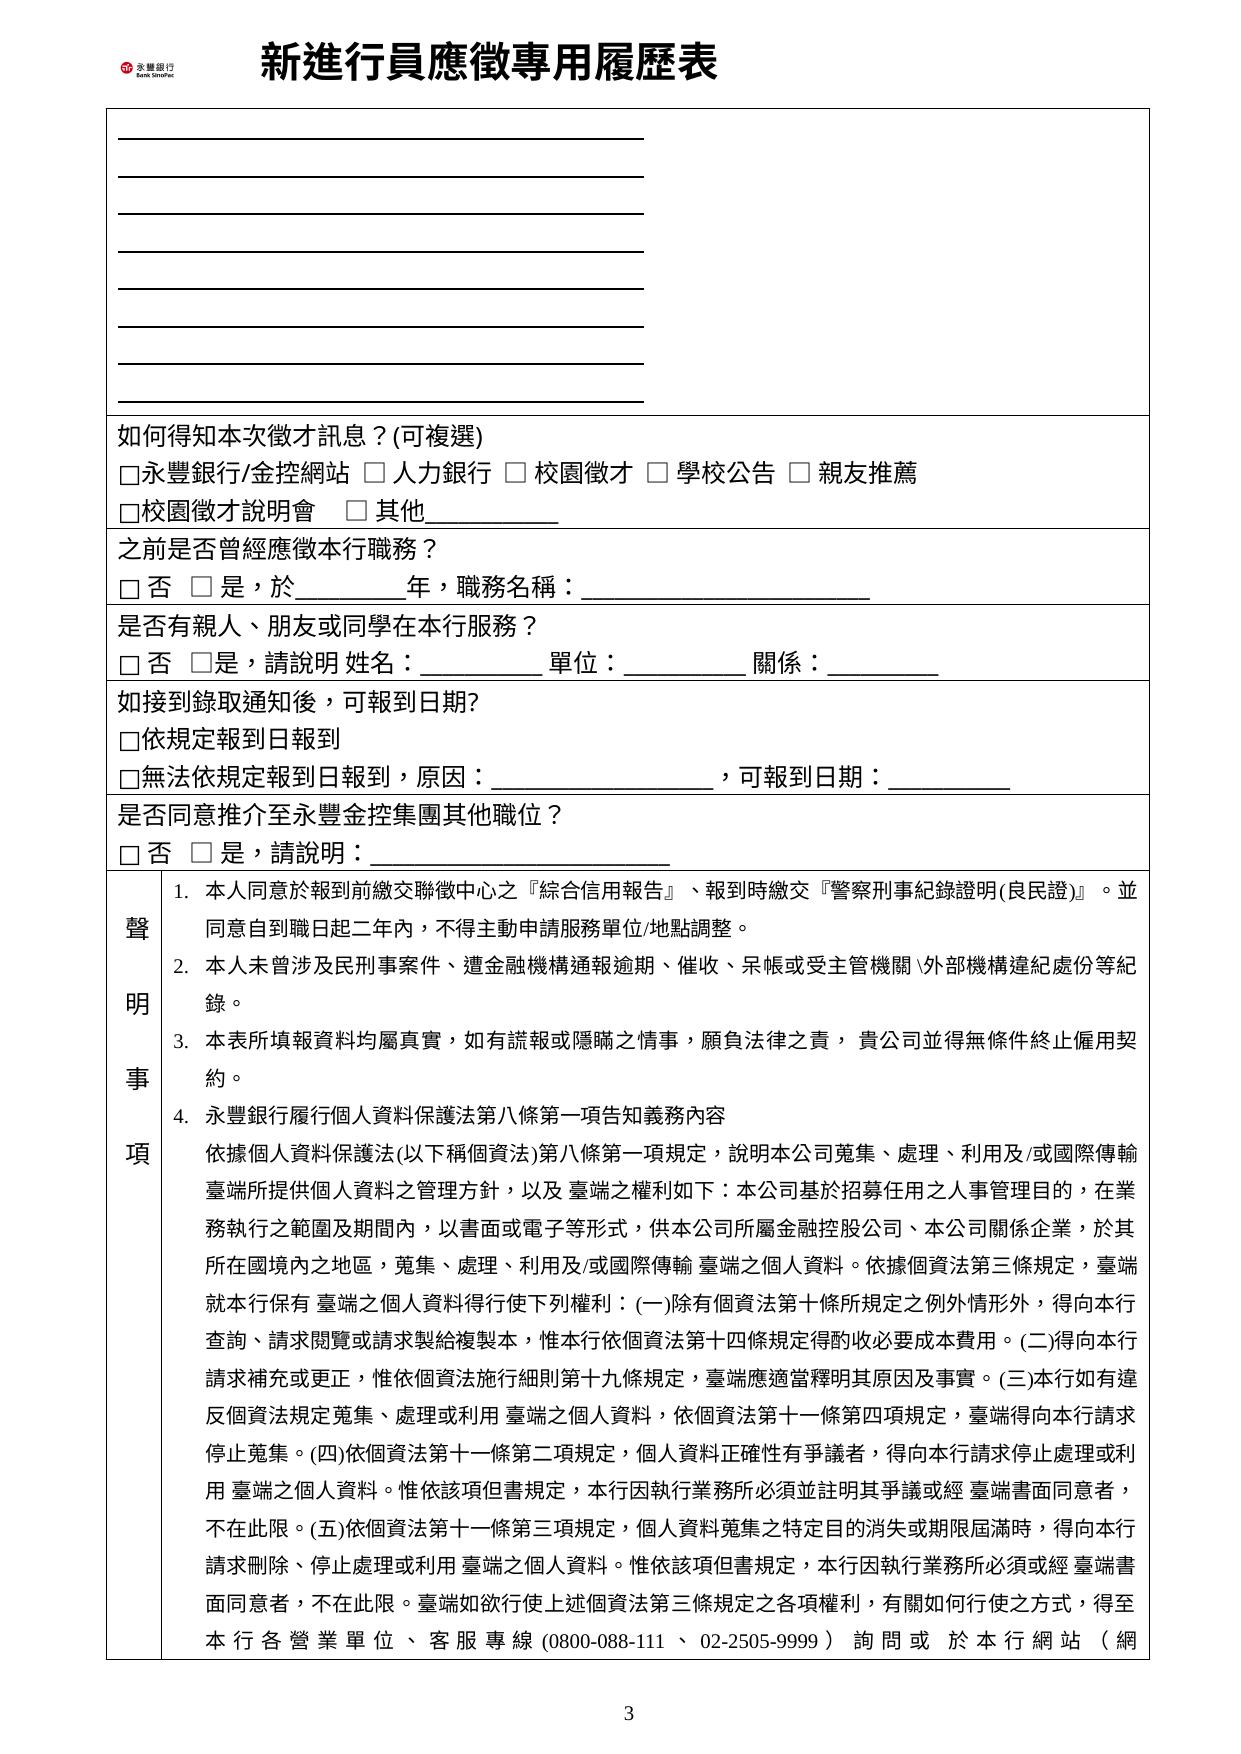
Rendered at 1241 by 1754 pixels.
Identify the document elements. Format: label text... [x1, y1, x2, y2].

table_cell 如何得知本次徵才訊息？(可複選) □永豐銀行/金控網站 □ 人力銀行 □ 校園徵才 □ 學校公告 □ 親友推薦 □校園徵才說明會 □ 其他____________ [107, 416, 1149, 528]
table_cell 是否同意推介至永豐金控集團其他職位？ □ 否 □ 是，請說明：___________________________ [107, 795, 1149, 870]
table_cell 如接到錄取通知後，可報到日期? □依規定報到日報到 □無法依規定報到日報到，原因：____________________，可報到日期：___________ [107, 681, 1149, 794]
table_cell 之前是否曾經應徵本行職務？ □ 否 □ 是，於__________年，職務名稱：__________________________ [107, 529, 1149, 604]
table_cell [107, 109, 1149, 415]
table_cell 是否有親人、朋友或同學在本行服務？ □ 否 □是，請說明 姓名：___________ 單位：___________ 關係：__________ [107, 605, 1149, 680]
picture [120, 61, 175, 78]
table_cell 聲 明 事 項 [107, 871, 161, 1658]
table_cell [162, 871, 1149, 1658]
